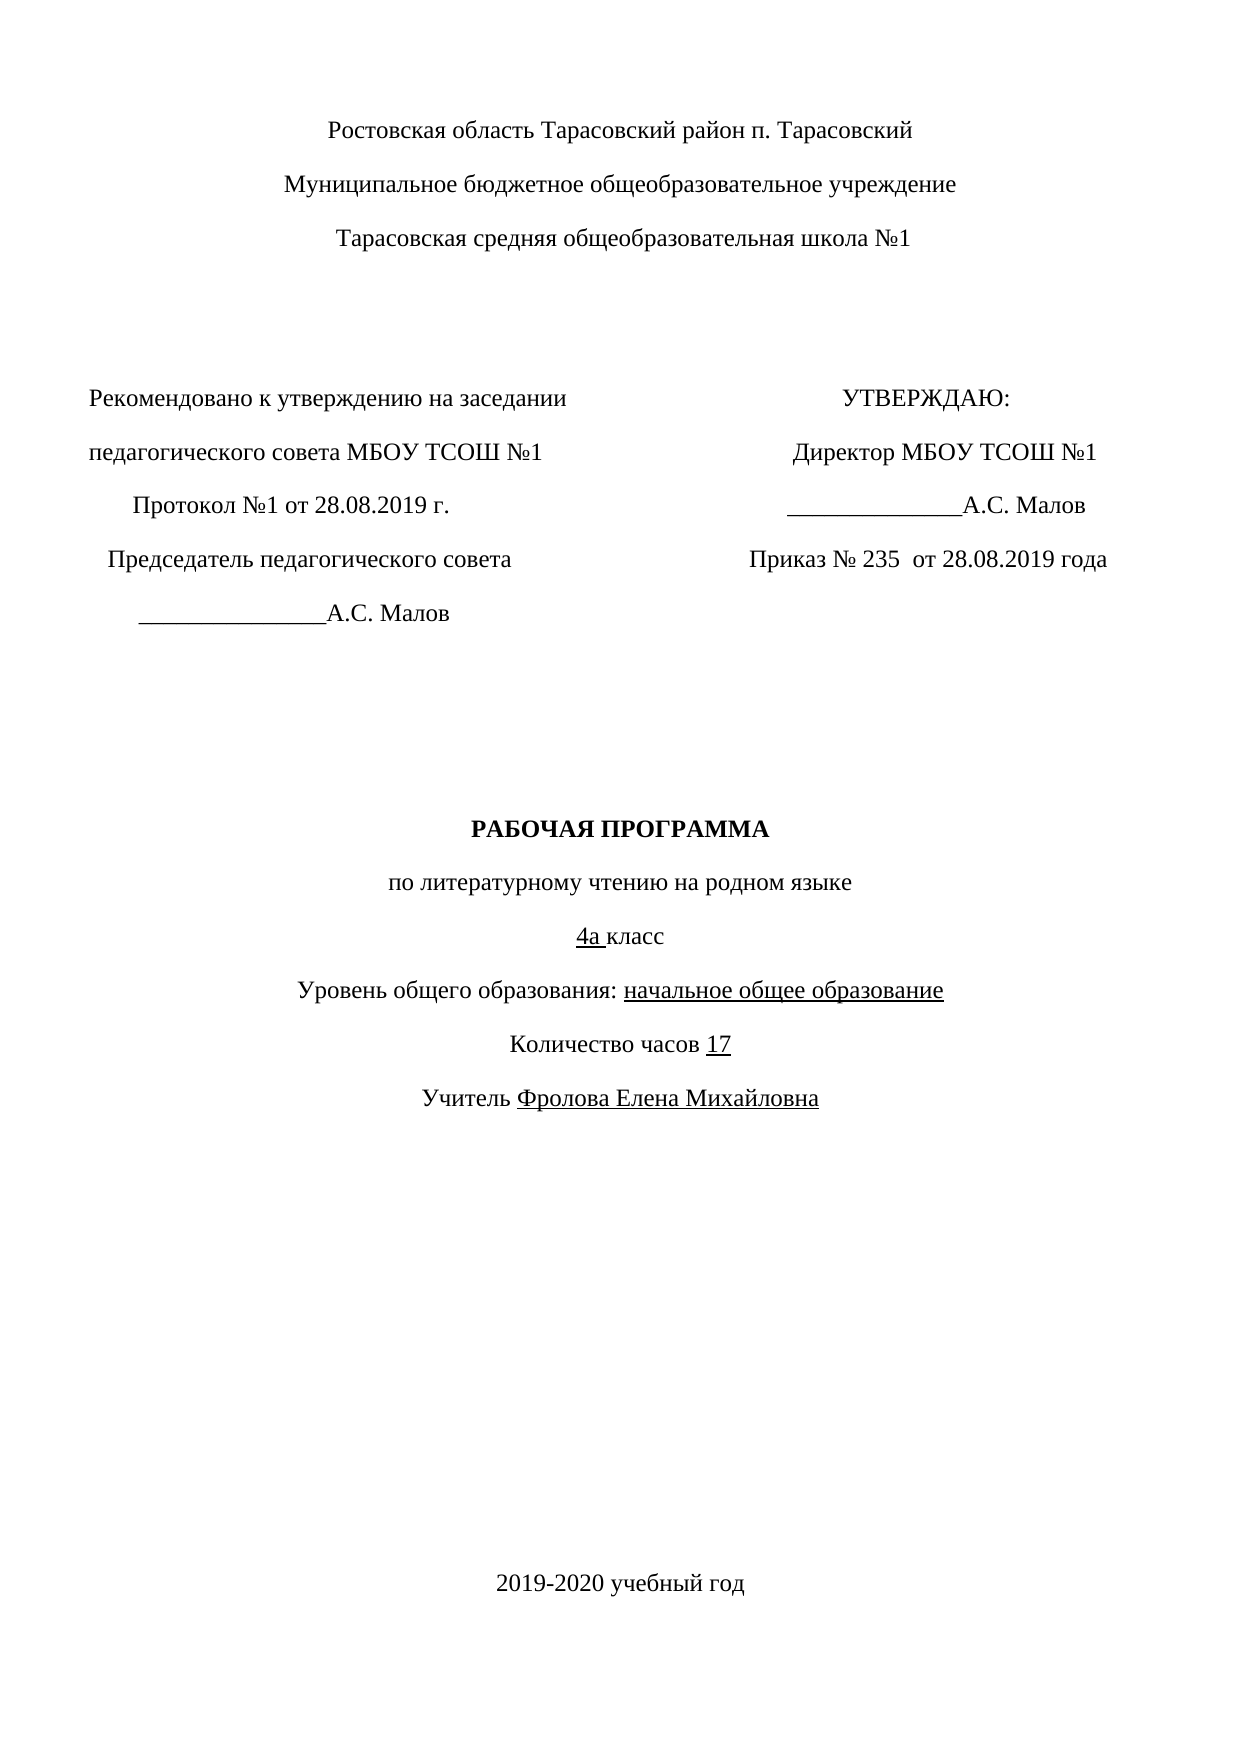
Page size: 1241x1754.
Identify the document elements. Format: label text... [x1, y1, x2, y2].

text РАБОЧАЯ ПРОГРАММА [89, 814, 1152, 842]
text Учитель Фролова Елена Михайловна [89, 1083, 1152, 1112]
text Количество часов 17 [89, 1029, 1152, 1058]
text педагогического совета МБОУ ТСОШ №1 Директор МБОУ ТСОШ №1 [89, 437, 1152, 465]
text Протокол №1 от 28.08.2019 г. ______________А.С. Малов [89, 491, 1152, 519]
text Председатель педагогического совета Приказ № 235 от 28.08.2019 года [89, 544, 1152, 573]
text по литературному чтению на родном языке [89, 867, 1152, 896]
text _______________А.С. Малов [89, 598, 1152, 627]
text 2019-2020 учебный год [89, 1568, 1152, 1596]
text Ростовская область Тарасовский район п. Тарасовский [89, 115, 1152, 144]
text Уровень общего образования: начальное общее образование [89, 975, 1152, 1004]
text 4а класс [89, 921, 1152, 950]
text Рекомендовано к утверждению на заседании УТВЕРЖДАЮ: [89, 383, 1152, 412]
text Тарасовская средняя общеобразовательная школа №1 [89, 223, 1152, 251]
text Муниципальное бюджетное общеобразовательное учреждение [89, 169, 1152, 198]
